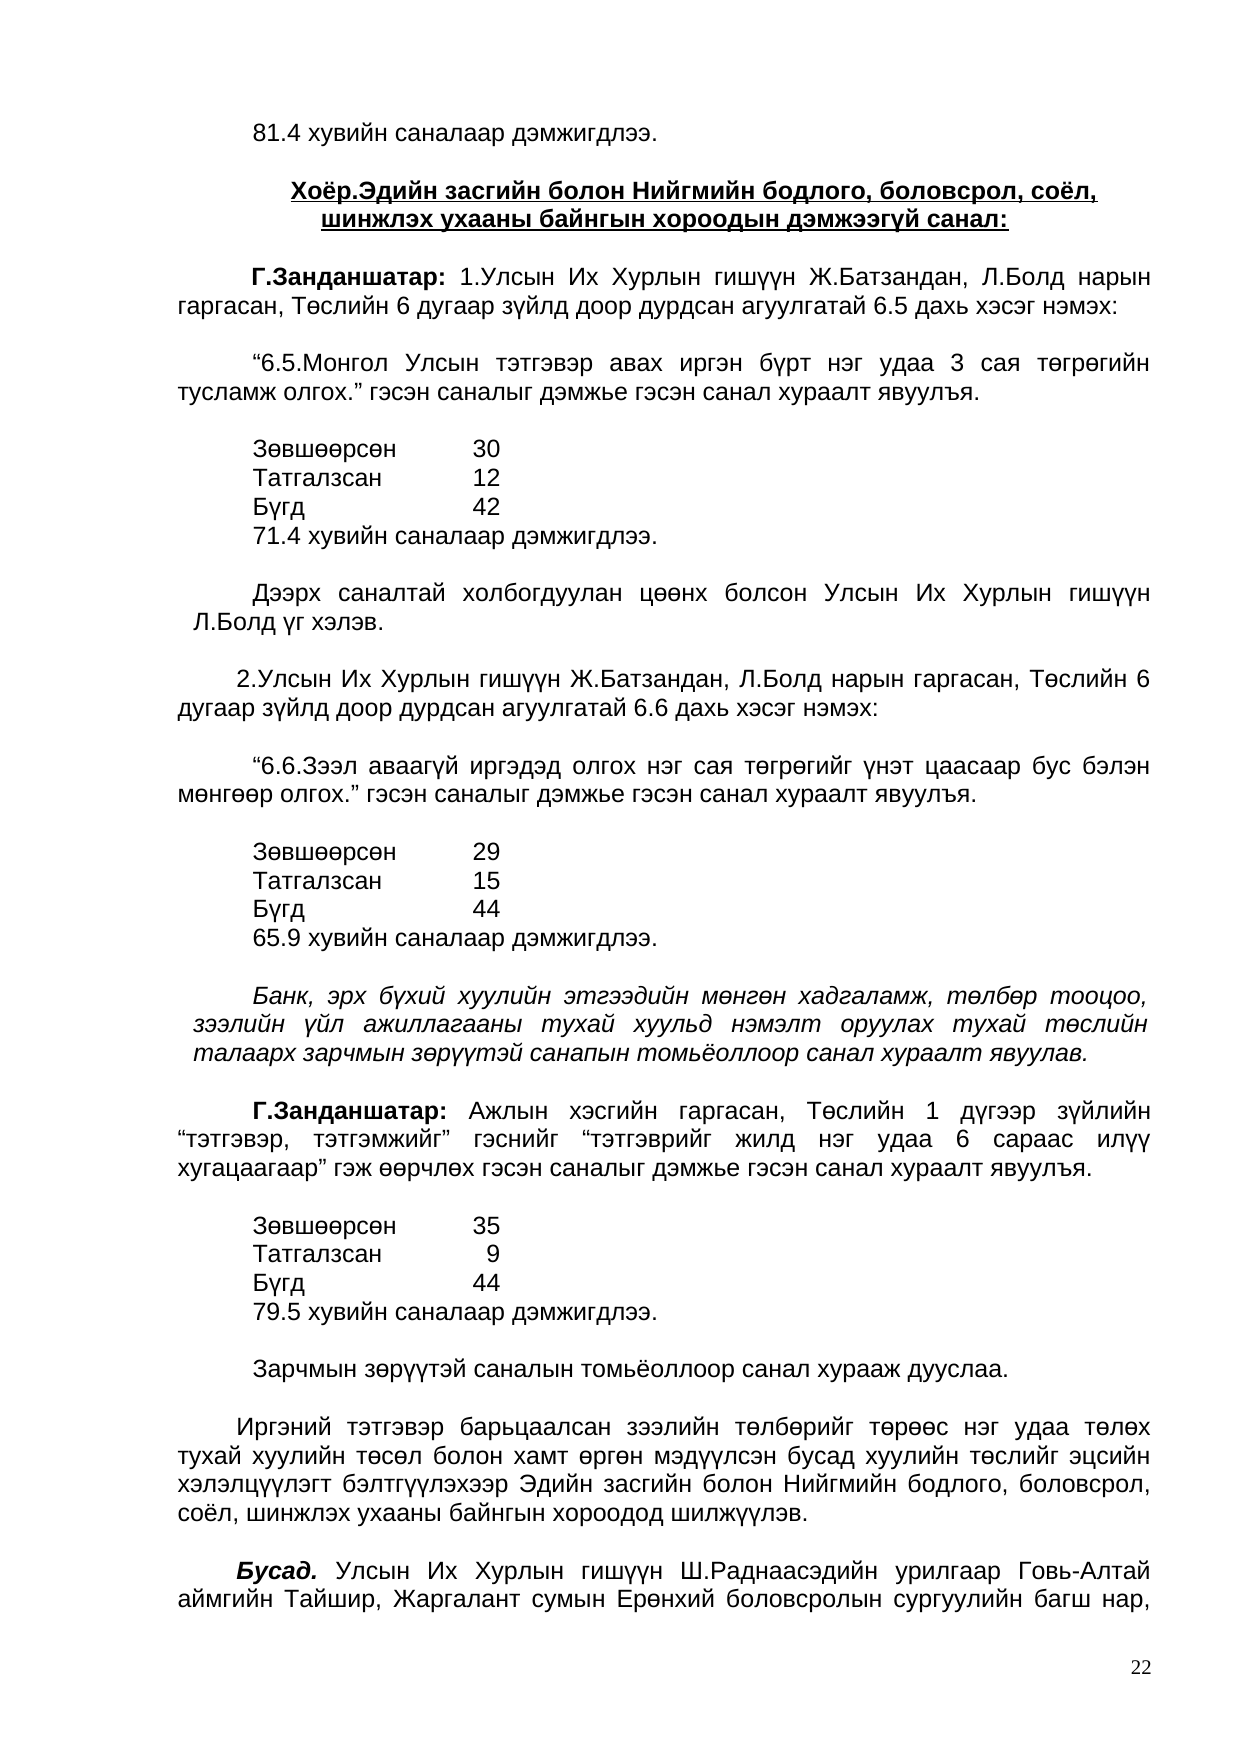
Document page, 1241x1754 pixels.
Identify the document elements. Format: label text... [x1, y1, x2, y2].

text Зөвшөөрсөн 35 [177, 1211, 1152, 1239]
text Татгалзсан 12 [177, 463, 1152, 492]
text Г.Занданшатар: Ажлын хэсгийн гаргасан, Төслийн 1 дүгээр зүйлийн “тэтгэвэр, тэтгэмжийг” гэснийг “тэтгэврийг жилд нэг удаа 6 сараас илүү хугацаагаар” гэж өөрчлөх гэсэн саналыг дэмжье гэсэн санал хураалт явуулъя. [177, 1096, 1152, 1182]
text Бүгд 44 [177, 894, 1152, 923]
text 79.5 хувийн саналаар дэмжигдлээ. [177, 1297, 1152, 1326]
text Иргэний тэтгэвэр барьцаалсан зээлийн төлбөрийг төрөөс нэг удаа төлөх тухай хуулийн төсөл болон хамт өргөн мэдүүлсэн бусад хуулийн төслийг эцсийн хэлэлцүүлэгт бэлтгүүлэхээр Эдийн засгийн болон Нийгмийн бодлого, боловсрол, соёл, шинжлэх ухааны байнгын хороодод шилжүүлэв. [177, 1412, 1152, 1527]
text Банк, эрх бүхий хуулийн этгээдийн мөнгөн хадгаламж, төлбөр тооцоо, зээлийн үйл ажиллагааны тухай хуульд нэмэлт оруулах тухай төслийн талаарх зарчмын зөрүүтэй санапын томьёоллоор санал хураалт явуулав. [193, 981, 1152, 1067]
text 65.9 хувийн саналаар дэмжигдлээ. [177, 923, 1152, 952]
text Татгалзсан 15 [177, 866, 1152, 894]
text Хоёр.Эдийн засгийн болон Нийгмийн бодлого, боловсрол, соёл, шинжлэх ухааны байнгын хороодын дэмжээгүй санал: [177, 176, 1152, 233]
text 2.Улсын Их Хурлын гишүүн Ж.Батзандан, Л.Болд нарын гаргасан, Төслийн 6 дугаар зүйлд доор дурдсан агуулгатай 6.6 дахь хэсэг нэмэх: [177, 664, 1152, 722]
text Дээрх саналтай холбогдуулан цөөнх болсон Улсын Их Хурлын гишүүн Л.Болд үг хэлэв. [193, 578, 1152, 636]
text Бүгд 42 [177, 492, 1152, 521]
text 71.4 хувийн саналаар дэмжигдлээ. [177, 521, 1152, 549]
text Зөвшөөрсөн 29 [177, 837, 1152, 866]
text Зарчмын зөрүүтэй саналын томьёоллоор санал хурааж дууслаа. [177, 1354, 1152, 1383]
text 81.4 хувийн саналаар дэмжигдлээ. [177, 118, 1152, 147]
text Бүгд 44 [177, 1268, 1152, 1297]
text “6.6.Зээл аваагүй иргэдэд олгох нэг сая төгрөгийг үнэт цаасаар бус бэлэн мөнгөөр олгох.” гэсэн саналыг дэмжье гэсэн санал хураалт явуулъя. [177, 751, 1152, 808]
text “6.5.Монгол Улсын тэтгэвэр авах иргэн бүрт нэг удаа 3 сая төгрөгийн тусламж олгох.” гэсэн саналыг дэмжье гэсэн санал хураалт явуулъя. [177, 348, 1152, 406]
text Татгалзсан 9 [177, 1239, 1152, 1268]
text Г.Занданшатар: 1.Улсын Их Хурлын гишүүн Ж.Батзандан, Л.Болд нарын гаргасан, Төслийн 6 дугаар зүйлд доор дурдсан агуулгатай 6.5 дахь хэсэг нэмэх: [177, 262, 1152, 319]
text Зөвшөөрсөн 30 [177, 434, 1152, 463]
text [177, 1556, 1152, 1613]
